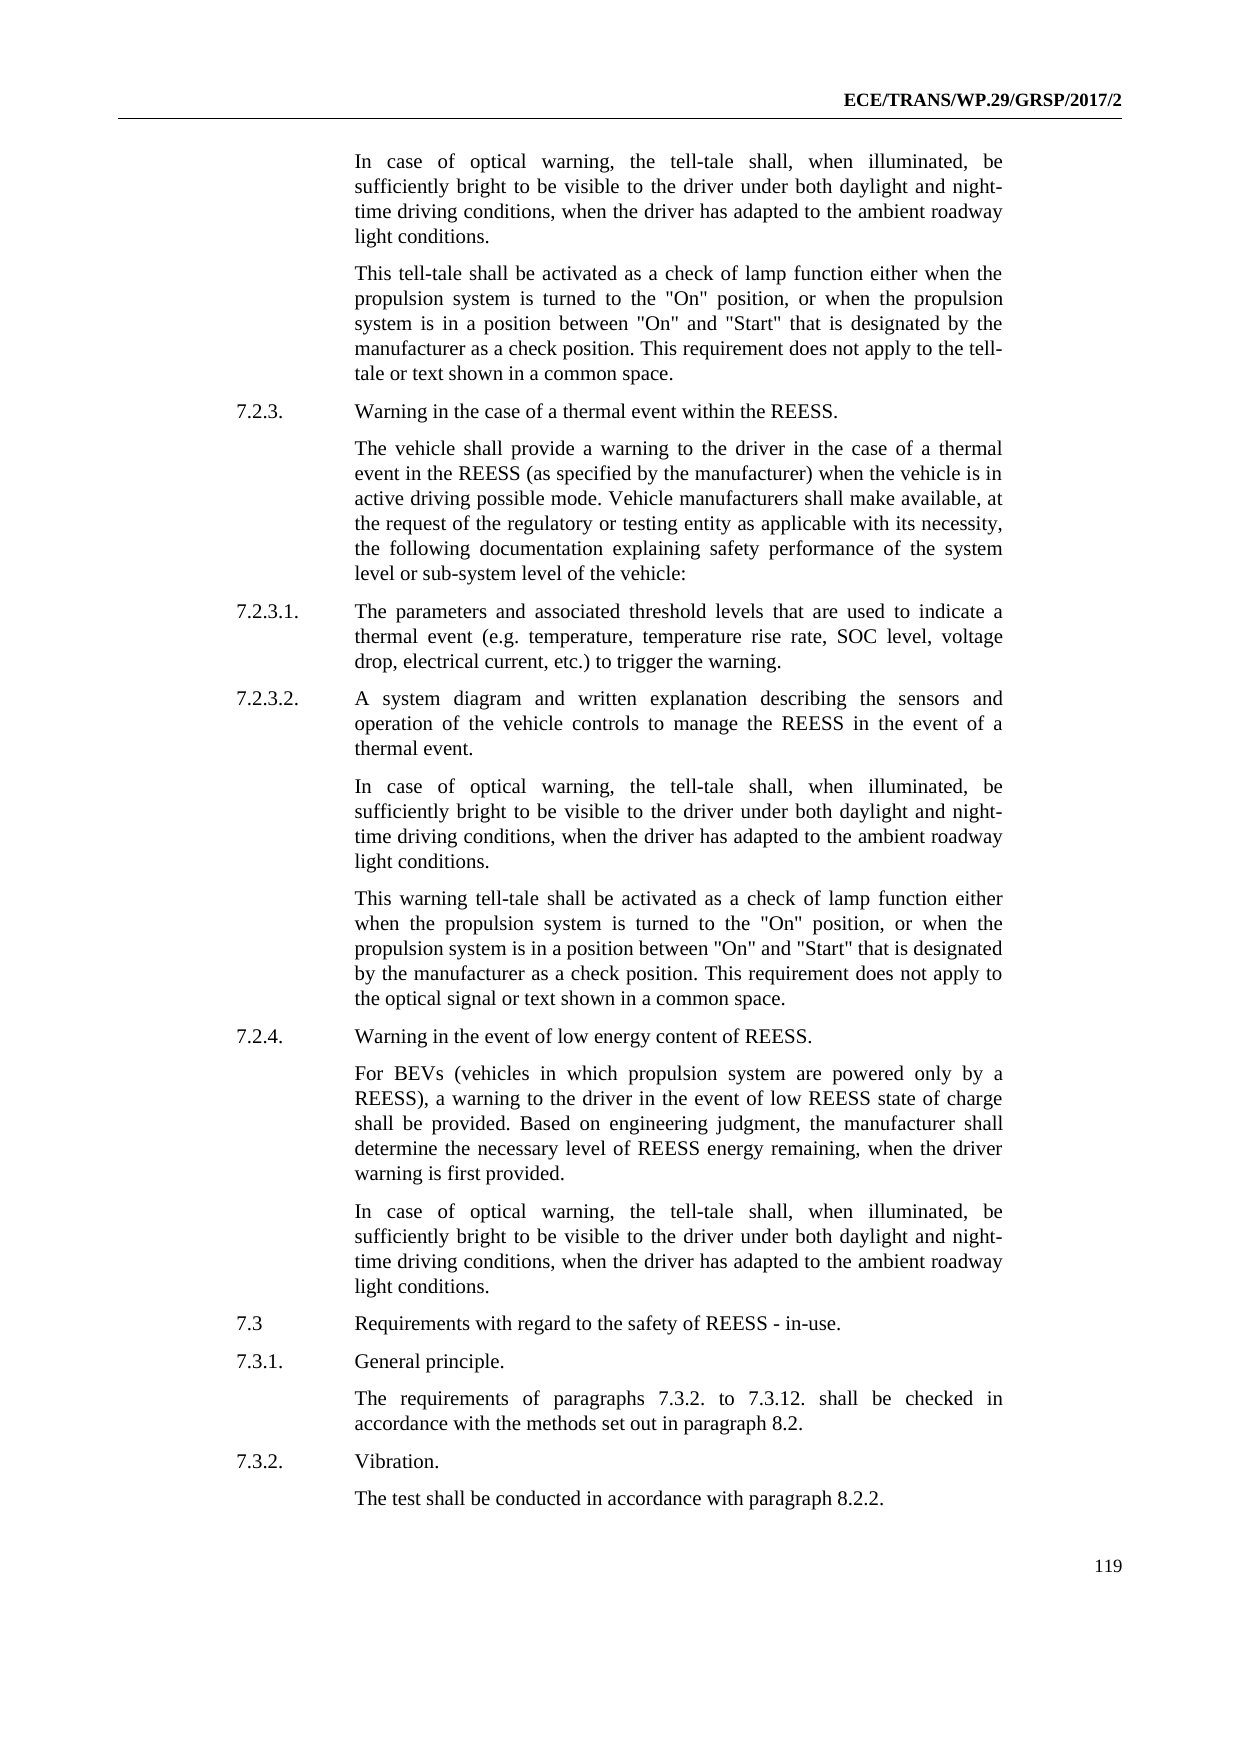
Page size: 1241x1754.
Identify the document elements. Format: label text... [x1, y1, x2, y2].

text The requirements of paragraphs 7.3.2. to 7.3.12. shall be checked in accordance with the methods set out in paragraph 8.2. [236, 1385, 1004, 1435]
text For BEVs (vehicles in which propulsion system are powered only by a REESS), a warning to the driver in the event of low REESS state of charge shall be provided. Based on engineering judgment, the manufacturer shall determine the necessary level of REESS energy remaining, when the driver warning is first provided. [236, 1060, 1004, 1185]
text In case of optical warning, the tell-tale shall, when illuminated, be sufficiently bright to be visible to the driver under both daylight and night-time driving conditions, when the driver has adapted to the ambient roadway light conditions. [236, 1198, 1004, 1298]
text In case of optical warning, the tell-tale shall, when illuminated, be sufficiently bright to be visible to the driver under both daylight and night-time driving conditions, when the driver has adapted to the ambient roadway light conditions. [236, 773, 1004, 873]
text 7.2.3.2. A system diagram and written explanation describing the sensors and operation of the vehicle controls to manage the REESS in the event of a thermal event. [236, 685, 1004, 760]
text The vehicle shall provide a warning to the driver in the case of a thermal event in the REESS (as specified by the manufacturer) when the vehicle is in active driving possible mode. Vehicle manufacturers shall make available, at the request of the regulatory or testing entity as applicable with its necessity, the following documentation explaining safety performance of the system level or sub-system level of the vehicle: [236, 435, 1004, 585]
text 7.2.4. Warning in the event of low energy content of REESS. [236, 1023, 1004, 1048]
text 7.2.3. Warning in the case of a thermal event within the REESS. [236, 398, 1004, 423]
text 7.2.3.1. The parameters and associated threshold levels that are used to indicate a thermal event (e.g. temperature, temperature rise rate, SOC level, voltage drop, electrical current, etc.) to trigger the warning. [236, 598, 1004, 673]
text This tell-tale shall be activated as a check of lamp function either when the propulsion system is turned to the "On" position, or when the propulsion system is in a position between "On" and "Start" that is designated by the manufacturer as a check position. This requirement does not apply to the tell-tale or text shown in a common space. [236, 260, 1004, 385]
text In case of optical warning, the tell-tale shall, when illuminated, be sufficiently bright to be visible to the driver under both daylight and night-time driving conditions, when the driver has adapted to the ambient roadway light conditions. [236, 148, 1004, 248]
text The test shall be conducted in accordance with paragraph 8.2.2. [236, 1485, 1004, 1510]
text 7.3.2. Vibration. [236, 1448, 1004, 1473]
text 7.3 Requirements with regard to the safety of REESS - in-use. [236, 1310, 1004, 1335]
text This warning tell-tale shall be activated as a check of lamp function either when the propulsion system is turned to the "On" position, or when the propulsion system is in a position between "On" and "Start" that is designated by the manufacturer as a check position. This requirement does not apply to the optical signal or text shown in a common space. [236, 885, 1004, 1010]
text 7.3.1. General principle. [236, 1348, 1004, 1373]
